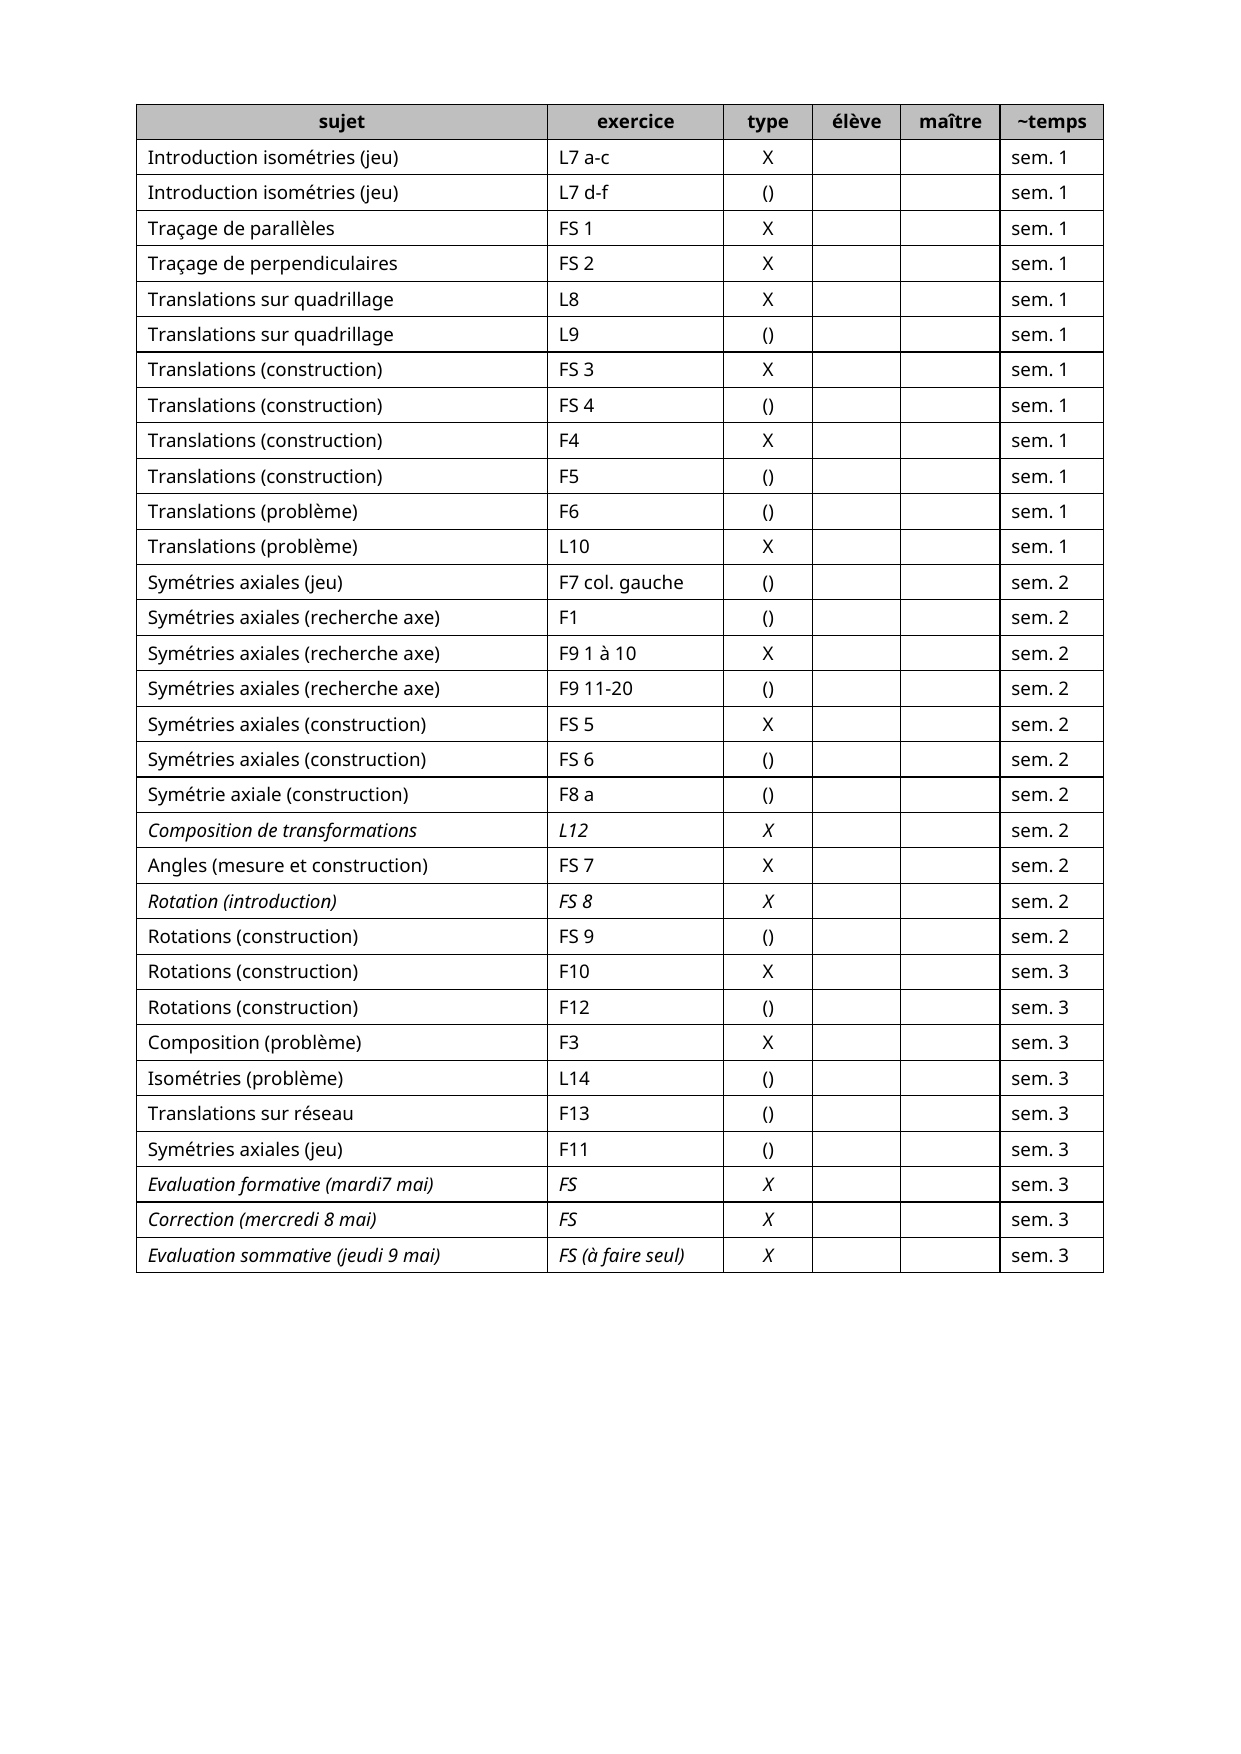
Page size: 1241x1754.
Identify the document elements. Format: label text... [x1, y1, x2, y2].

table_cell X [724, 1167, 812, 1201]
table_cell sem. 2 [1001, 848, 1103, 883]
table_cell () [724, 990, 812, 1024]
table_header exercice [548, 105, 723, 139]
table_header sujet [137, 105, 547, 139]
table_cell X [724, 1238, 812, 1272]
table_cell Translations (problème) [137, 494, 547, 528]
table_cell X [724, 246, 812, 281]
table_cell Composition de transformations [137, 813, 547, 847]
table_cell F12 [548, 990, 723, 1024]
table_cell sem. 1 [1001, 459, 1103, 493]
table_cell Translations (problème) [137, 530, 547, 564]
table_cell [813, 423, 900, 458]
table_cell X [724, 636, 812, 670]
table_cell Correction (mercredi 8 mai) [137, 1203, 547, 1237]
table_cell sem. 3 [1001, 955, 1103, 989]
table_cell [813, 459, 900, 493]
table_cell [901, 282, 999, 316]
table_cell Translations (construction) [137, 388, 547, 422]
table_cell sem. 3 [1001, 1061, 1103, 1095]
table_cell sem. 1 [1001, 530, 1103, 564]
table_cell [901, 353, 999, 387]
table_cell sem. 1 [1001, 282, 1103, 316]
table_cell [901, 317, 999, 351]
table_cell [813, 990, 900, 1024]
table_cell F9 11-20 [548, 671, 723, 706]
table_cell FS 8 [548, 884, 723, 918]
table_cell [813, 1238, 900, 1272]
table_header type [724, 105, 812, 139]
table_cell () [724, 459, 812, 493]
table_cell Isométries (problème) [137, 1061, 547, 1095]
table_cell Introduction isométries (jeu) [137, 175, 547, 210]
table_cell sem. 3 [1001, 1203, 1103, 1237]
table_cell sem. 1 [1001, 140, 1103, 174]
table_cell X [724, 140, 812, 174]
table_cell Introduction isométries (jeu) [137, 140, 547, 174]
table_cell () [724, 494, 812, 528]
table_cell [901, 671, 999, 706]
table_cell [901, 1061, 999, 1095]
table_cell X [724, 848, 812, 883]
table_cell sem. 1 [1001, 317, 1103, 351]
table_cell sem. 2 [1001, 778, 1103, 812]
table_cell FS 7 [548, 848, 723, 883]
table_cell Composition (problème) [137, 1025, 547, 1060]
table_cell sem. 1 [1001, 388, 1103, 422]
table_cell Translations (construction) [137, 353, 547, 387]
table_cell Translations (construction) [137, 423, 547, 458]
table_cell X [724, 282, 812, 316]
table_cell FS [548, 1167, 723, 1201]
table_cell Symétries axiales (recherche axe) [137, 636, 547, 670]
table_cell Evaluation formative (mardi7 mai) [137, 1167, 547, 1201]
table_cell F1 [548, 600, 723, 635]
table_cell L7 a-c [548, 140, 723, 174]
table_cell Symétries axiales (jeu) [137, 1132, 547, 1166]
table_cell [901, 955, 999, 989]
table_cell Symétries axiales (jeu) [137, 565, 547, 599]
table_cell FS (à faire seul) [548, 1238, 723, 1272]
table_cell [813, 565, 900, 599]
table_cell [813, 1203, 900, 1237]
table_cell [813, 1061, 900, 1095]
table_cell [901, 246, 999, 281]
table_cell [813, 707, 900, 741]
table_cell FS 9 [548, 919, 723, 953]
table_cell X [724, 530, 812, 564]
table_cell F7 col. gauche [548, 565, 723, 599]
table_cell [813, 211, 900, 245]
table_cell sem. 2 [1001, 813, 1103, 847]
table_cell X [724, 955, 812, 989]
table_cell F3 [548, 1025, 723, 1060]
table_cell F13 [548, 1096, 723, 1131]
table_cell sem. 3 [1001, 1238, 1103, 1272]
table_cell Symétries axiales (construction) [137, 742, 547, 776]
table_cell [901, 530, 999, 564]
table_cell sem. 2 [1001, 919, 1103, 953]
table_cell X [724, 707, 812, 741]
table_cell [813, 742, 900, 776]
table_cell F8 a [548, 778, 723, 812]
table_cell X [724, 884, 812, 918]
table_header maître [901, 105, 999, 139]
table_cell sem. 2 [1001, 565, 1103, 599]
table_cell () [724, 317, 812, 351]
table_cell X [724, 353, 812, 387]
table_cell [813, 317, 900, 351]
table_cell F6 [548, 494, 723, 528]
table_cell () [724, 778, 812, 812]
table_cell [901, 459, 999, 493]
table_cell () [724, 1132, 812, 1166]
table_cell sem. 3 [1001, 990, 1103, 1024]
table_cell [901, 813, 999, 847]
table_cell [813, 778, 900, 812]
table_cell [813, 848, 900, 883]
table_cell [813, 671, 900, 706]
table_cell [813, 884, 900, 918]
table_cell [901, 494, 999, 528]
table_cell F4 [548, 423, 723, 458]
table_cell FS 3 [548, 353, 723, 387]
table_cell X [724, 211, 812, 245]
table_cell [901, 1167, 999, 1201]
table_cell sem. 2 [1001, 671, 1103, 706]
table_cell Translations sur quadrillage [137, 317, 547, 351]
table_cell sem. 2 [1001, 742, 1103, 776]
table_cell () [724, 671, 812, 706]
table_cell [813, 530, 900, 564]
table_cell Rotations (construction) [137, 990, 547, 1024]
table_cell L10 [548, 530, 723, 564]
table_cell () [724, 1061, 812, 1095]
table_cell [813, 1132, 900, 1166]
table_cell [901, 884, 999, 918]
table_cell sem. 1 [1001, 246, 1103, 281]
table_cell [901, 848, 999, 883]
table_cell [901, 600, 999, 635]
table_cell Symétries axiales (recherche axe) [137, 671, 547, 706]
table_cell Angles (mesure et construction) [137, 848, 547, 883]
table_cell [813, 919, 900, 953]
table_cell [901, 1238, 999, 1272]
table_cell [813, 140, 900, 174]
table_cell sem. 2 [1001, 707, 1103, 741]
table_cell [813, 955, 900, 989]
table_cell FS 2 [548, 246, 723, 281]
table_cell Translations sur réseau [137, 1096, 547, 1131]
table_cell Rotations (construction) [137, 919, 547, 953]
table_cell [901, 707, 999, 741]
table_cell () [724, 388, 812, 422]
table_cell () [724, 919, 812, 953]
table_cell [813, 175, 900, 210]
table_cell Traçage de perpendiculaires [137, 246, 547, 281]
table_cell sem. 3 [1001, 1096, 1103, 1131]
table_cell sem. 1 [1001, 211, 1103, 245]
table_cell [901, 388, 999, 422]
table_cell [901, 175, 999, 210]
table_cell X [724, 1203, 812, 1237]
table_cell Evaluation sommative (jeudi 9 mai) [137, 1238, 547, 1272]
table_cell Rotations (construction) [137, 955, 547, 989]
table_header ~temps [1001, 105, 1103, 139]
table_cell [813, 494, 900, 528]
table_cell sem. 3 [1001, 1167, 1103, 1201]
table_cell L8 [548, 282, 723, 316]
table_cell sem. 2 [1001, 600, 1103, 635]
table_cell [901, 919, 999, 953]
table_cell [901, 636, 999, 670]
table_cell [813, 813, 900, 847]
table_cell [813, 1167, 900, 1201]
table_cell [813, 636, 900, 670]
table_cell [901, 140, 999, 174]
table_cell Symétries axiales (recherche axe) [137, 600, 547, 635]
table_cell () [724, 175, 812, 210]
table_cell [901, 423, 999, 458]
table_cell [901, 1203, 999, 1237]
table_cell [813, 282, 900, 316]
table_cell Traçage de parallèles [137, 211, 547, 245]
table_cell [901, 1132, 999, 1166]
table_cell FS 6 [548, 742, 723, 776]
table_cell F10 [548, 955, 723, 989]
table_cell () [724, 742, 812, 776]
table_cell () [724, 600, 812, 635]
table_cell () [724, 1096, 812, 1131]
table_cell [813, 388, 900, 422]
table_cell Rotation (introduction) [137, 884, 547, 918]
table_cell [813, 1025, 900, 1060]
table_cell FS [548, 1203, 723, 1237]
table_cell [901, 1025, 999, 1060]
table_header élève [813, 105, 900, 139]
table_cell L14 [548, 1061, 723, 1095]
table_cell () [724, 565, 812, 599]
table_cell L12 [548, 813, 723, 847]
table_cell [813, 353, 900, 387]
table_cell Translations (construction) [137, 459, 547, 493]
table_cell F9 1 à 10 [548, 636, 723, 670]
table_cell FS 4 [548, 388, 723, 422]
table_cell Symétrie axiale (construction) [137, 778, 547, 812]
table_cell sem. 2 [1001, 884, 1103, 918]
table_cell FS 5 [548, 707, 723, 741]
table_cell [901, 990, 999, 1024]
table_cell sem. 1 [1001, 353, 1103, 387]
table_cell sem. 1 [1001, 175, 1103, 210]
table_cell L7 d-f [548, 175, 723, 210]
table_cell sem. 3 [1001, 1025, 1103, 1060]
table_cell Symétries axiales (construction) [137, 707, 547, 741]
table_cell [901, 565, 999, 599]
table_cell [813, 600, 900, 635]
table_cell X [724, 813, 812, 847]
table_cell F5 [548, 459, 723, 493]
table_cell sem. 1 [1001, 494, 1103, 528]
table_cell FS 1 [548, 211, 723, 245]
table_cell [813, 1096, 900, 1131]
table_cell Translations sur quadrillage [137, 282, 547, 316]
table_cell [813, 246, 900, 281]
table_cell sem. 2 [1001, 636, 1103, 670]
table_cell X [724, 423, 812, 458]
table_cell sem. 3 [1001, 1132, 1103, 1166]
table_cell sem. 1 [1001, 423, 1103, 458]
table_cell [901, 742, 999, 776]
table_cell [901, 1096, 999, 1131]
table_cell X [724, 1025, 812, 1060]
table_cell [901, 778, 999, 812]
table_cell F11 [548, 1132, 723, 1166]
table_cell L9 [548, 317, 723, 351]
table_cell [901, 211, 999, 245]
